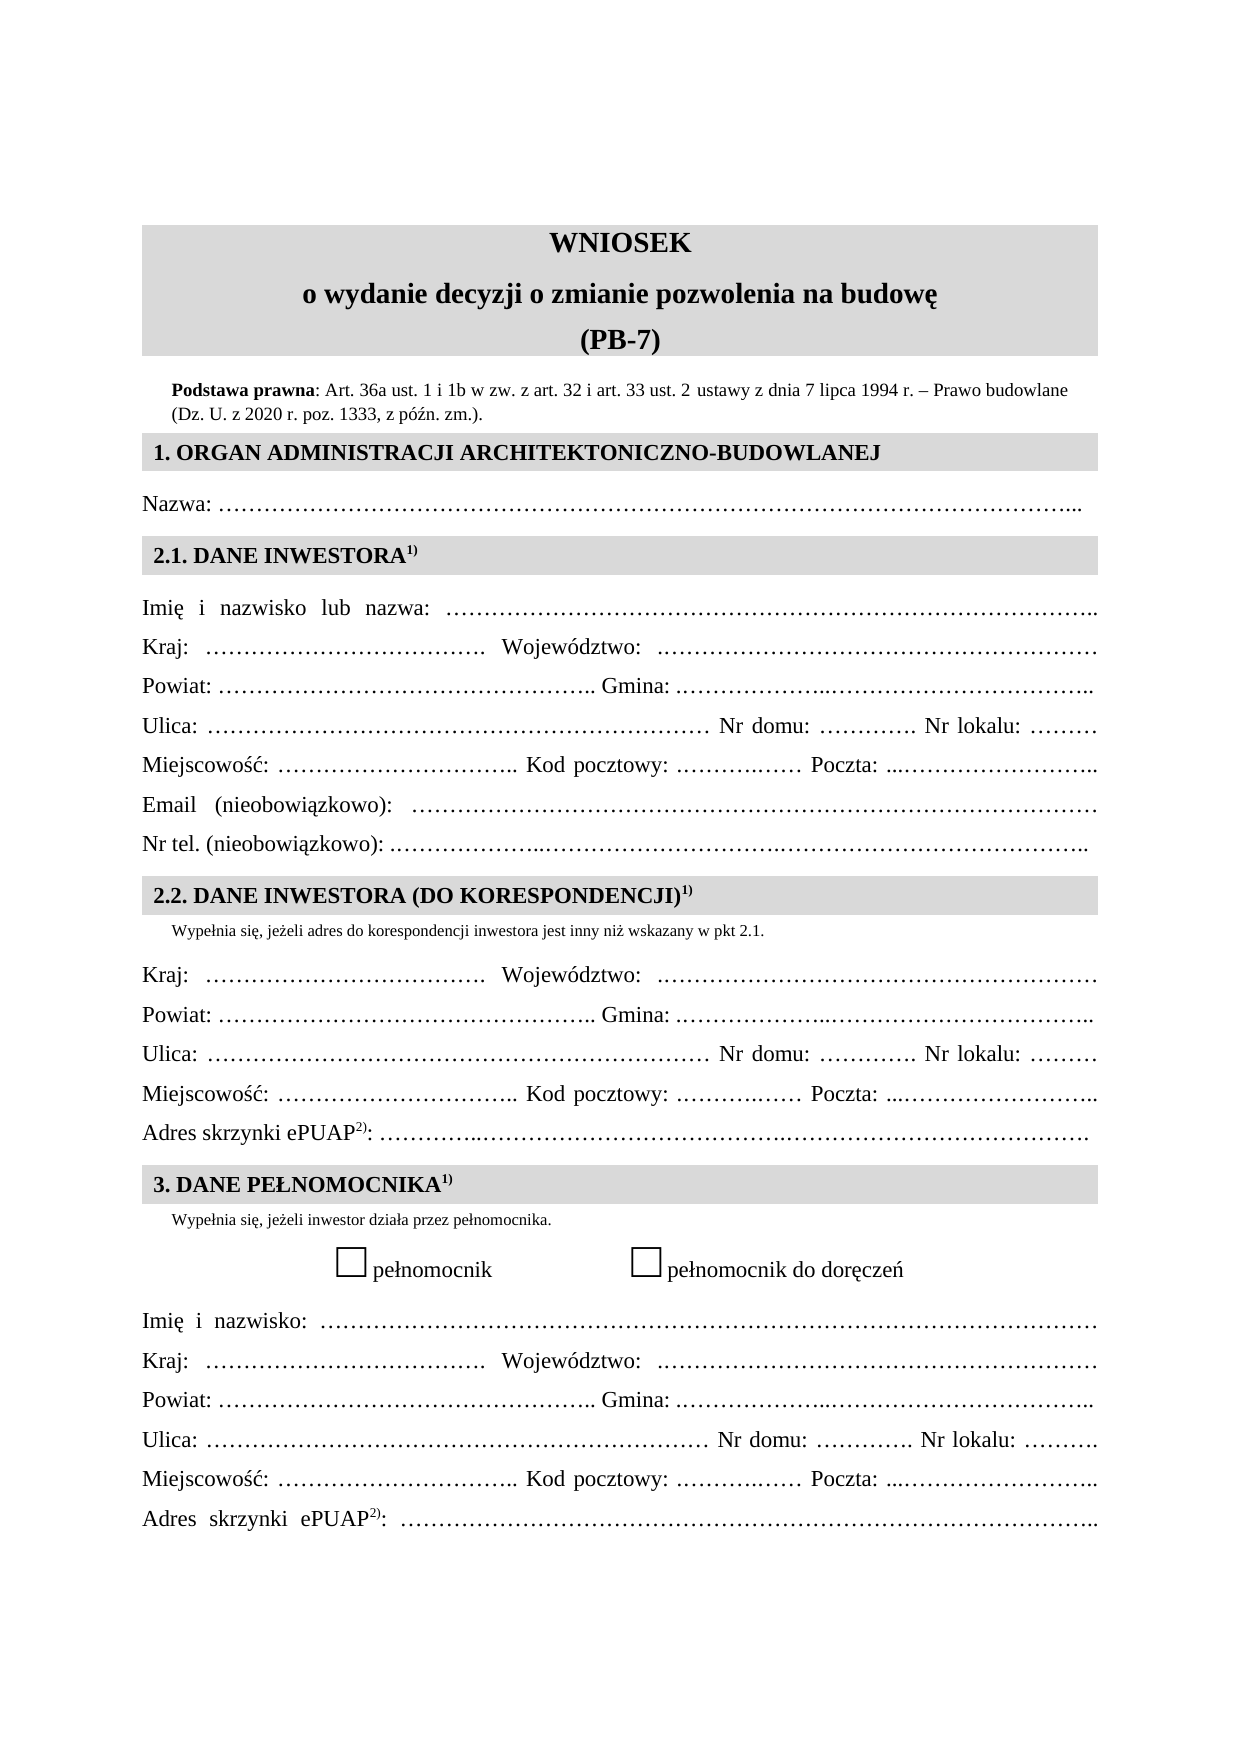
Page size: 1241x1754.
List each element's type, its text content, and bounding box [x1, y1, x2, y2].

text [142, 1426, 1098, 1531]
text Ulica: ………………………………………………………… Nr domu: …………. Nr lokalu: ……… Miejscowość: ………………………….. Kod pocztowy: .……….…… Poczta: ...…………………….. Adres skrzynki ePUAP): …………..………………………………….…………………………………. [142, 1040, 1098, 1146]
text Kraj: ………………………………. Województwo: .………………………………………………… Powiat: ………………………………………….. Gmina: .………………..…………………………….. [142, 961, 1098, 1027]
text (PB-7) [142, 322, 1098, 356]
text WNIOSEK [142, 225, 1098, 258]
text Podstawa prawna: Art. 36a ust. 1 i 1b w zw. z art. 32 i art. 33 ust. 2 ustawy z dnia 7 lipca 1994 r. – Prawo budowlane (Dz. U. z 2020 r. poz. 1333, z późn. zm.). [171, 379, 1069, 424]
text Ulica: ………………………………………………………… Nr domu: …………. Nr lokalu: ……… Miejscowość: ………………………….. Kod pocztowy: .……….…… Poczta: ...…………………….. Email (nieobowiązkowo): ……………………………………………………………………………… Nr tel. (nieobowiązkowo): .………………..………………………….………………………………….. [142, 712, 1098, 857]
text Imię i nazwisko lub nazwa: ………………………………………………………………………….. Kraj: ………………………………. Województwo: .………………………………………………… Powiat: ………………………………………….. Gmina: .………………..…………………………….. [142, 593, 1098, 699]
text o wydanie decyzji o zmianie pozwolenia na budowę [142, 276, 1098, 309]
text □ pełnomocnik □ pełnomocnik do doręczeń [142, 1231, 1098, 1289]
text Imię i nazwisko: ………………………………………………………………………………………… Kraj: ………………………………. Województwo: .………………………………………………… Powiat: ………………………………………….. Gmina: .………………..…………………………….. [142, 1307, 1098, 1413]
table_header 3. DANE PEŁNOMOCNIKA1) [142, 1165, 1098, 1204]
text Wypełnia się, jeżeli inwestor działa przez pełnomocnika. [171, 1210, 1098, 1229]
table_header 2.1. DANE INWESTORA) [142, 536, 1098, 575]
text Wypełnia się, jeżeli adres do korespondencji inwestora jest inny niż wskazany w pkt 2.1. [171, 921, 1098, 940]
table_header 2.2. DANE INWESTORA (DO KORESPONDENCJI)1) [142, 876, 1098, 915]
table_header 1. ORGAN ADMINISTRACJI ARCHITEKTONICZNO-BUDOWLANEJ [142, 433, 1098, 471]
text Nazwa: …………………………………………………………………………………………………... [142, 490, 1098, 517]
